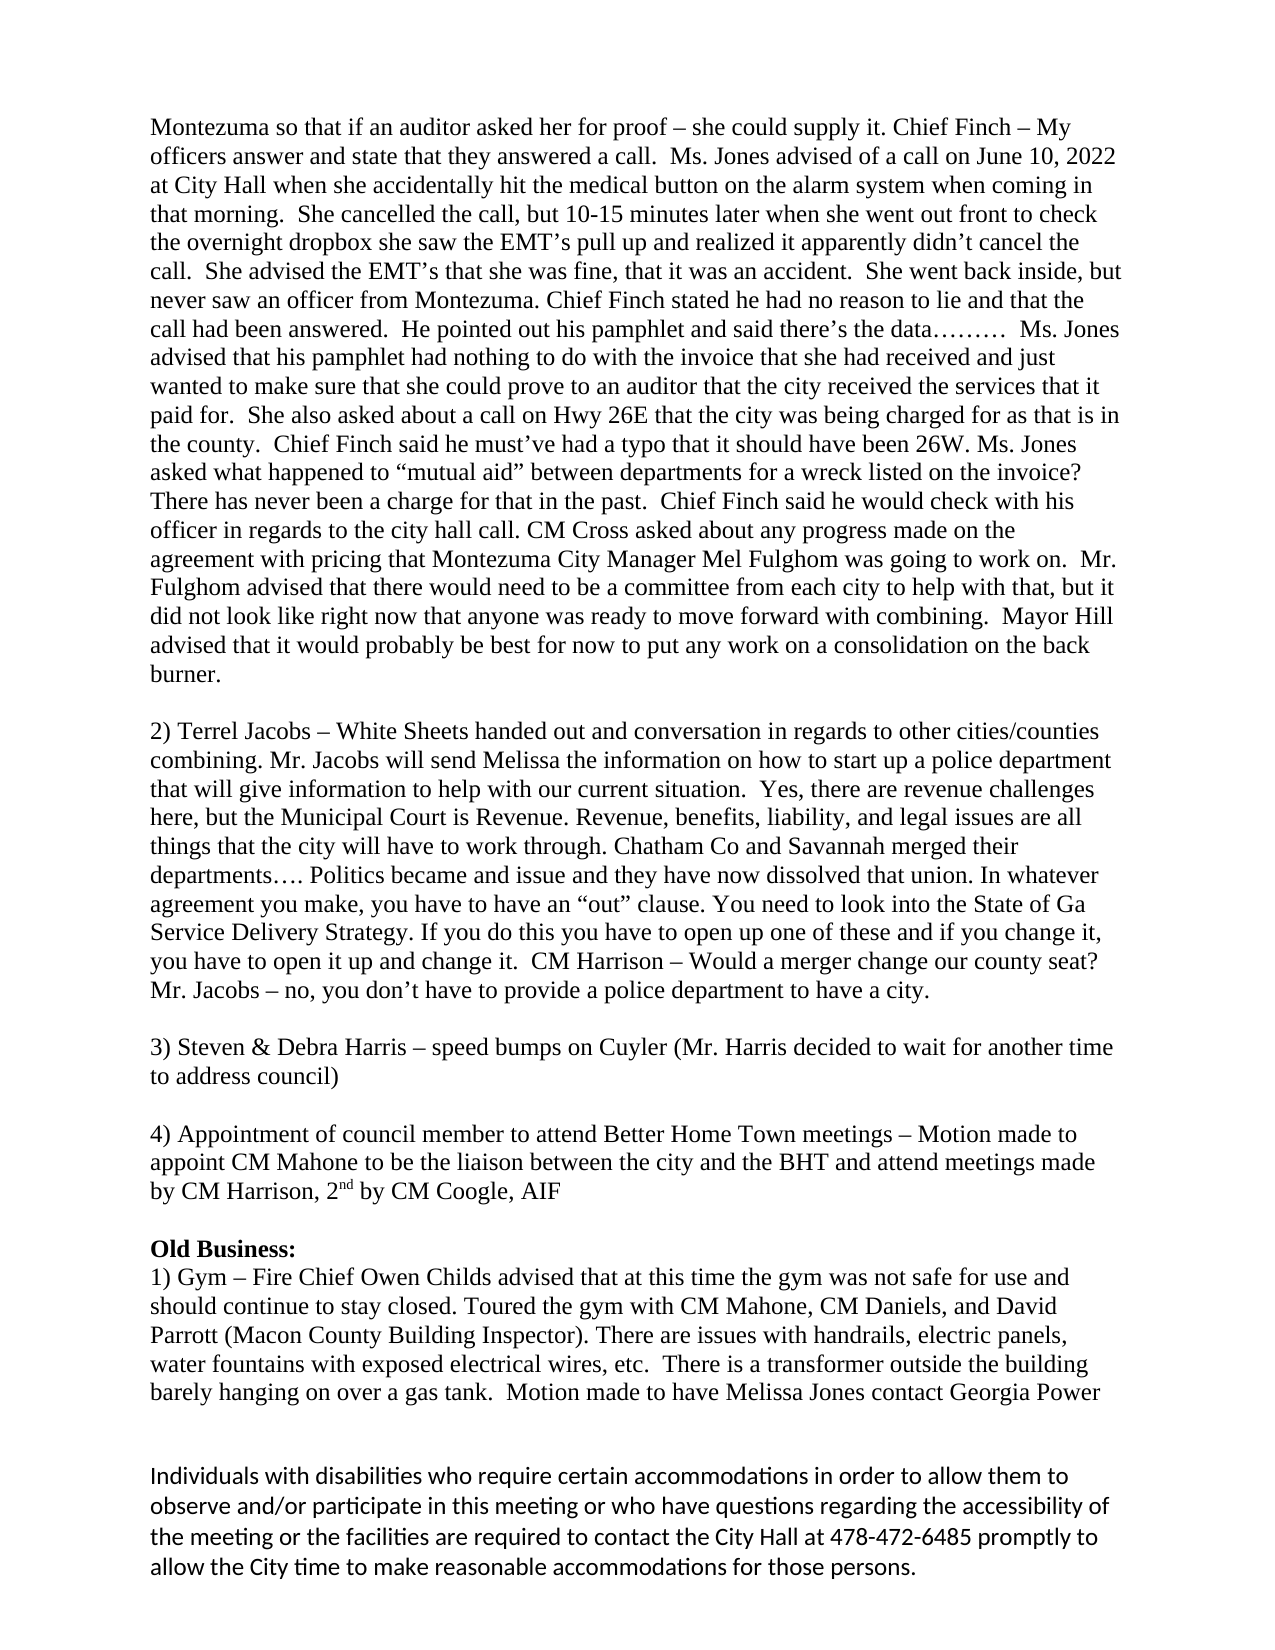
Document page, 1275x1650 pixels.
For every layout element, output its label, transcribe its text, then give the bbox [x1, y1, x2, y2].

text Old Business: [150, 1234, 1125, 1262]
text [150, 112, 1125, 687]
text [150, 1262, 1125, 1406]
text 4) Appointment of council member to attend Better Home Town meetings – Motion made to appoint CM Mahone to be the liaison between the city and the BHT and attend meetings made by CM Harrison, 2nd by CM Coogle, AIF [150, 1119, 1125, 1205]
text 2) Terrel Jacobs – White Sheets handed out and conversation in regards to other cities/counties combining. Mr. Jacobs will send Melissa the information on how to start up a police department that will give information to help with our current situation. Yes, there are revenue challenges here, but the Municipal Court is Revenue. Revenue, benefits, liability, and legal issues are all things that the city will have to work through. Chatham Co and Savannah merged their departments…. Politics became and issue and they have now dissolved that union. In whatever agreement you make, you have to have an “out” clause. You need to look into the State of Ga Service Delivery Strategy. If you do this you have to open up one of these and if you change it, you have to open it up and change it. CM Harrison – Would a merger change our county seat? Mr. Jacobs – no, you don’t have to provide a police department to have a city. [150, 716, 1125, 1004]
text 3) Steven & Debra Harris – speed bumps on Cuyler (Mr. Harris decided to wait for another time to address council) [150, 1032, 1125, 1090]
